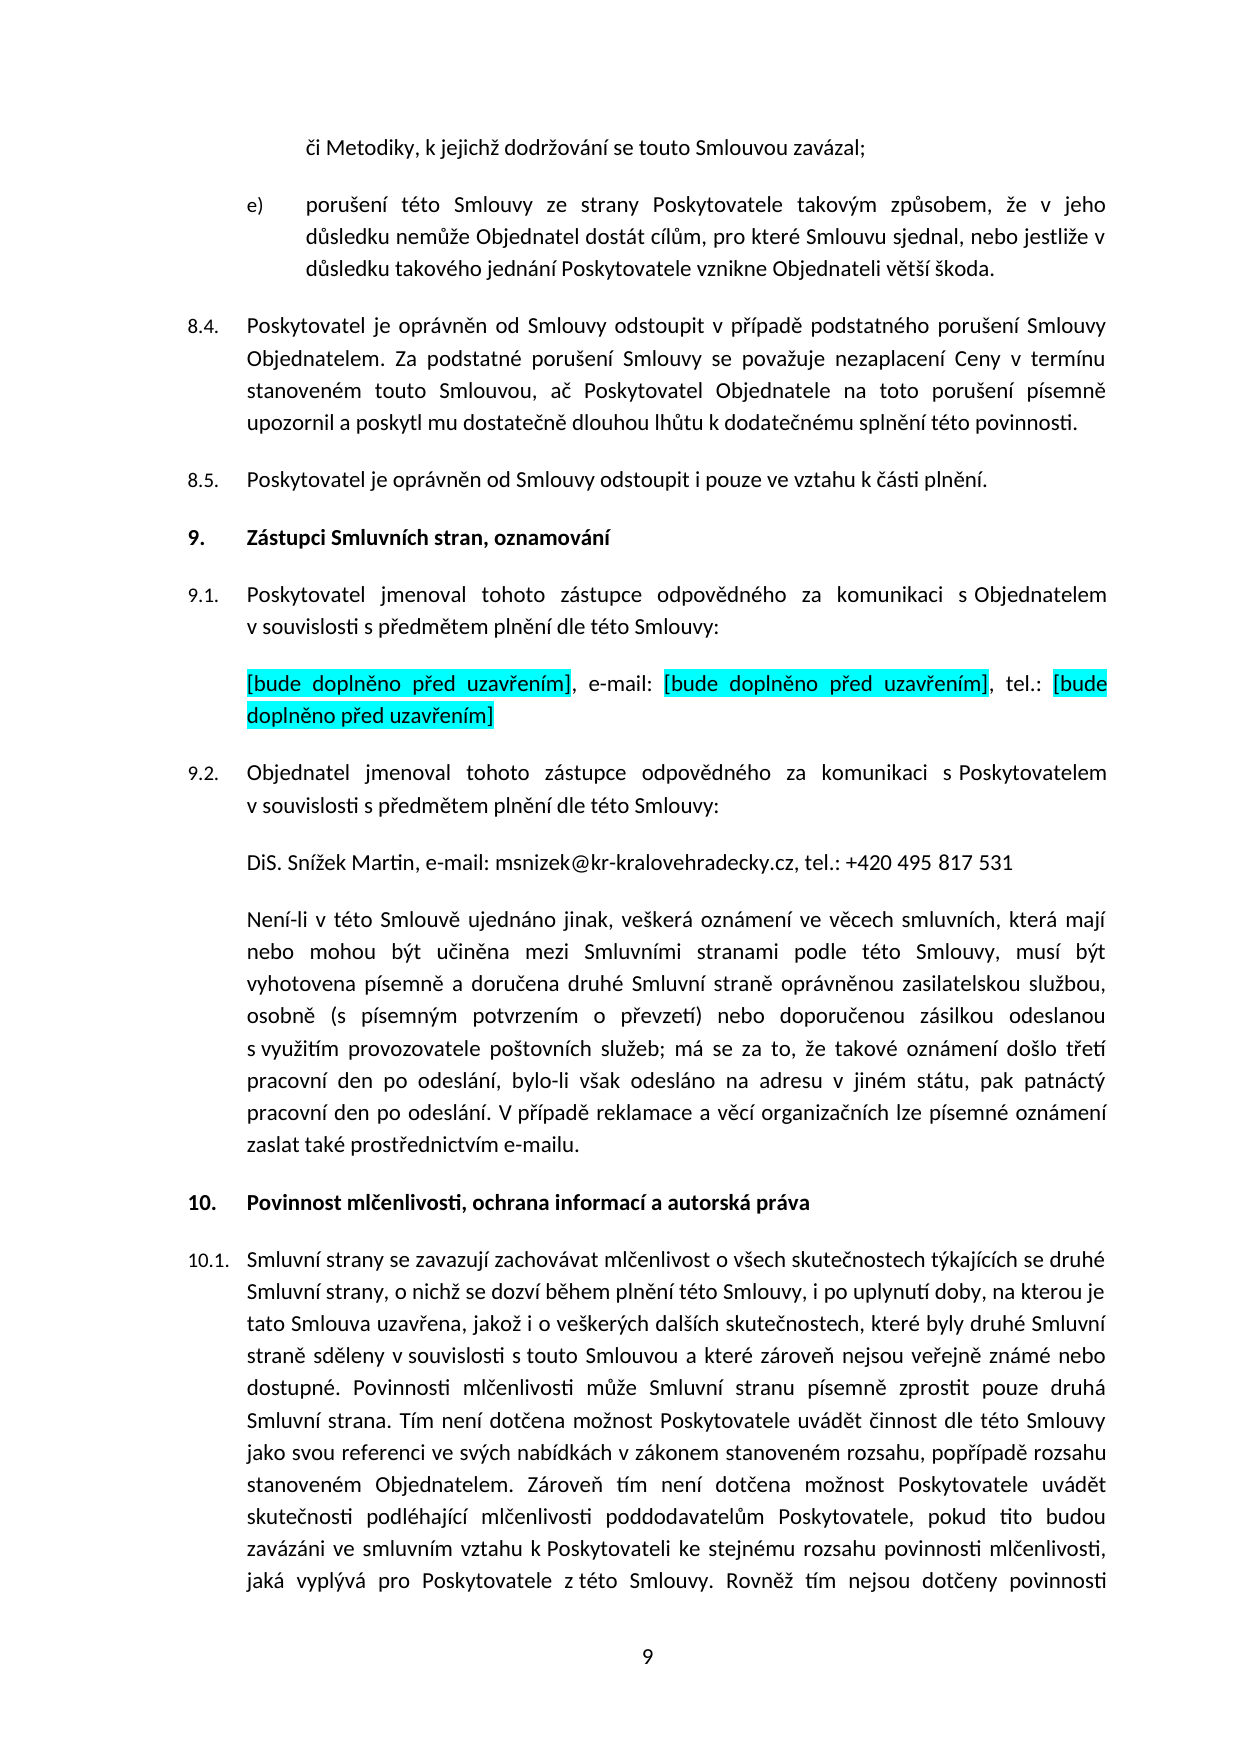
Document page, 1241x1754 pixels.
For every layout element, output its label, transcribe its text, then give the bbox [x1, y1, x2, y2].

text DiS. Snížek Martin, e-mail: msnizek@kr-kralovehradecky.cz, tel.: +420 495 817 531 [247, 848, 1107, 876]
subtitle Objednatel jmenoval tohoto zástupce odpovědného za komunikaci s Poskytovatelem v souvislosti s předmětem plnění dle této Smlouvy: [187, 758, 1107, 819]
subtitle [247, 133, 1107, 161]
subtitle Poskytovatel je oprávněn od Smlouvy odstoupit v případě podstatného porušení Smlouvy Objednatelem. Za podstatné porušení Smlouvy se považuje nezaplacení Ceny v termínu stanoveném touto Smlouvou, ač Poskytovatel Objednatele na toto porušení písemně upozornil a poskytl mu dostatečně dlouhou lhůtu k dodatečnému splnění této povinnosti. [187, 312, 1107, 436]
subtitle Poskytovatel je oprávněn od Smlouvy odstoupit i pouze ve vztahu k části plnění. [187, 465, 1107, 493]
subtitle Povinnost mlčenlivosti, ochrana informací a autorská práva [187, 1188, 1107, 1216]
subtitle porušení této Smlouvy ze strany Poskytovatele takovým způsobem, že v jeho důsledku nemůže Objednatel dostát cílům, pro které Smlouvu sjednal, nebo jestliže v důsledku takového jednání Poskytovatele vznikne Objednateli větší škoda. [247, 190, 1107, 282]
subtitle [bude doplněno před uzavřením], e-mail: [bude doplněno před uzavřením], tel.: [bude doplněno před uzavřením] [247, 669, 1107, 729]
subtitle Poskytovatel jmenoval tohoto zástupce odpovědného za komunikaci s Objednatelem v souvislosti s předmětem plnění dle této Smlouvy: [187, 580, 1107, 640]
text Není-li v této Smlouvě ujednáno jinak, veškerá oznámení ve věcech smluvních, která mají nebo mohou být učiněna mezi Smluvními stranami podle této Smlouvy, musí být vyhotovena písemně a doručena druhé Smluvní straně oprávněnou zasilatelskou službou, osobně (s písemným potvrzením o převzetí) nebo doporučenou zásilkou odeslanou s využitím provozovatele poštovních služeb; má se za to, že takové oznámení došlo třetí pracovní den po odeslání, bylo-li však odesláno na adresu v jiném státu, pak patnáctý pracovní den po odeslání. V případě reklamace a věcí organizačních lze písemné oznámení zaslat také prostřednictvím e-mailu. [247, 905, 1107, 1158]
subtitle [187, 1245, 1107, 1595]
subtitle Zástupci Smluvních stran, oznamování [187, 523, 1107, 551]
